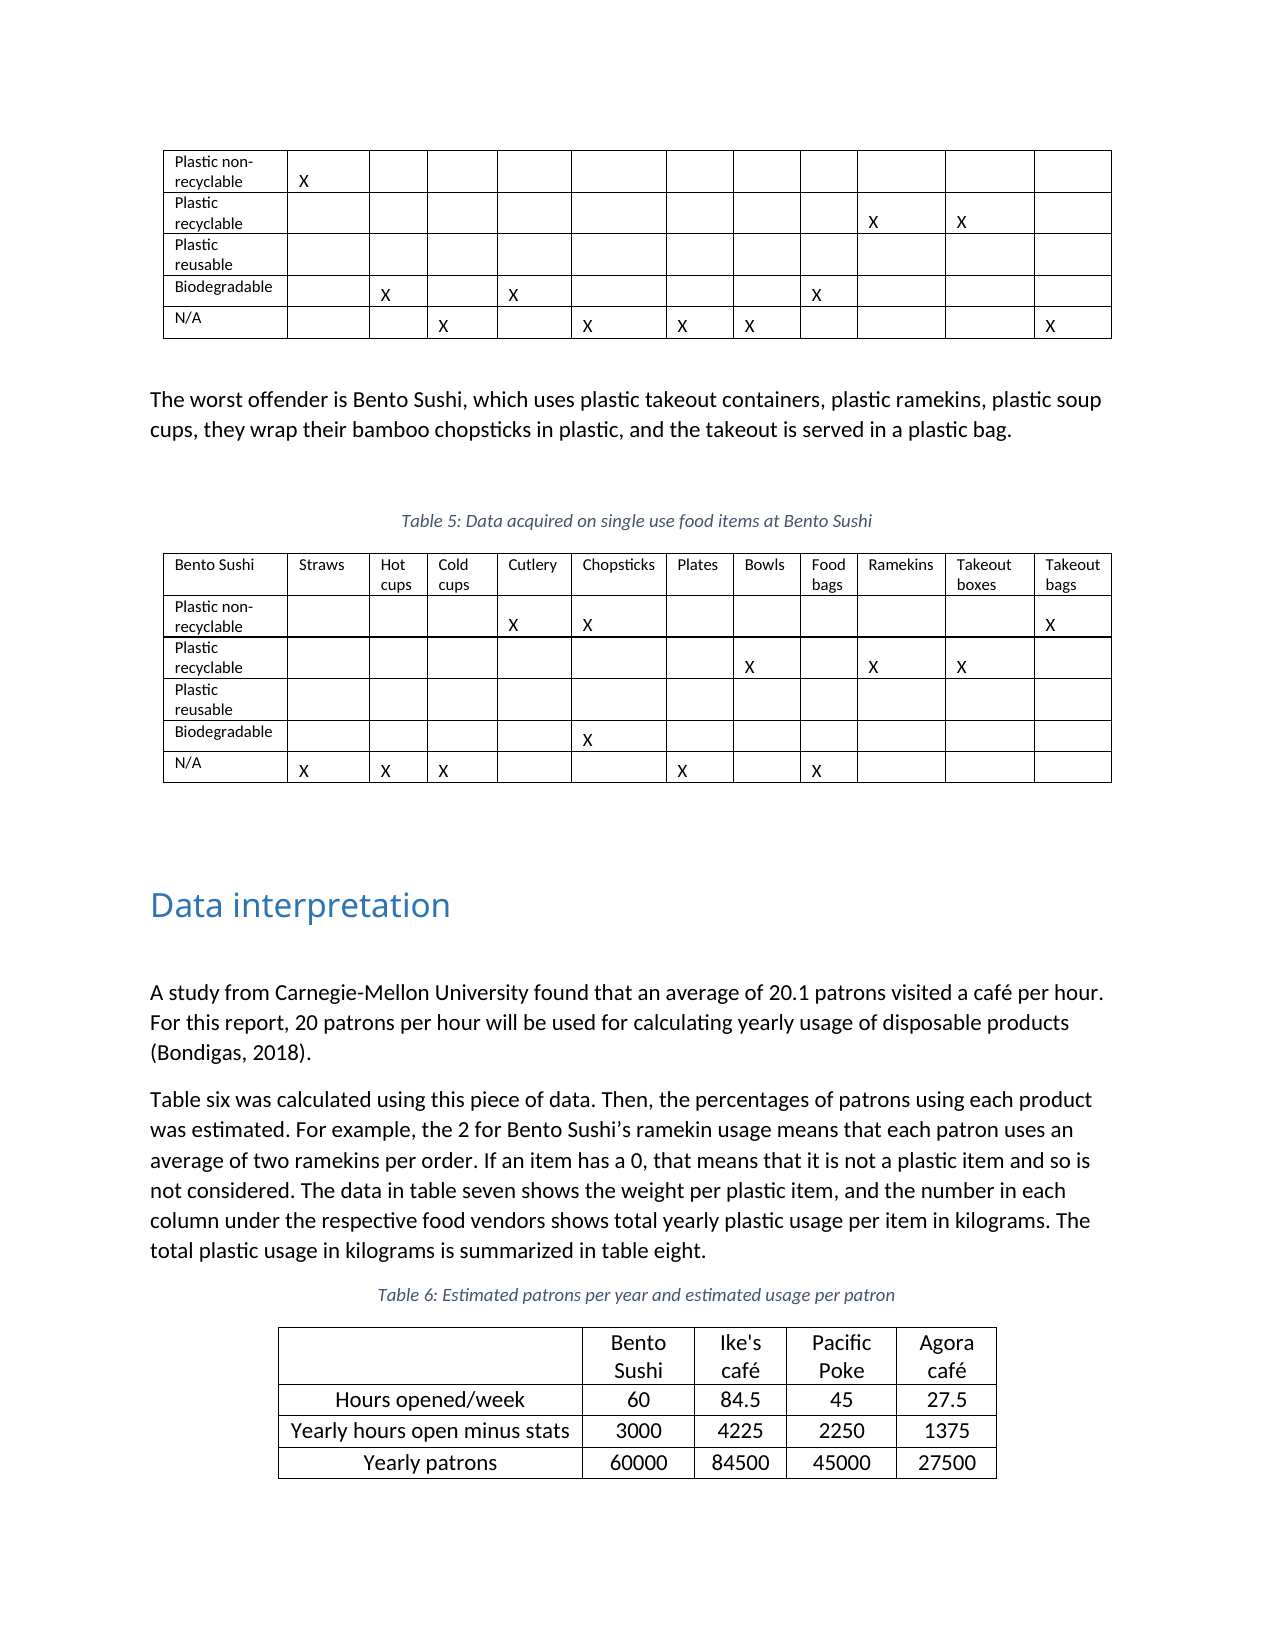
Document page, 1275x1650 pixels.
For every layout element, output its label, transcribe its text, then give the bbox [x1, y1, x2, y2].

table_cell N/A [164, 307, 287, 337]
table_cell X [370, 752, 427, 782]
table_cell [858, 234, 945, 275]
table_cell [858, 151, 945, 192]
table_cell [734, 276, 800, 306]
table_header Straws [288, 554, 369, 595]
table_cell [498, 307, 571, 337]
table_cell 3000 [583, 1416, 694, 1447]
table_cell [288, 307, 369, 337]
table_cell [946, 307, 1034, 337]
table_cell [734, 234, 800, 275]
table_cell [667, 721, 733, 751]
table_header Takeout bags [1035, 554, 1111, 595]
table_cell X [572, 307, 666, 337]
table_cell [946, 234, 1034, 275]
table_cell [734, 151, 800, 192]
table_cell X [667, 307, 733, 337]
table_cell N/A [164, 752, 287, 782]
table_cell [946, 596, 1034, 636]
table_cell [801, 151, 857, 192]
table_header Cutlery [498, 554, 571, 595]
table_cell Yearly patrons [279, 1448, 582, 1478]
table_cell [858, 276, 945, 306]
table_cell [801, 307, 857, 337]
table_cell [667, 234, 733, 275]
table_cell [1035, 721, 1111, 751]
table_cell [428, 151, 497, 192]
table_cell Hours opened/week [279, 1385, 582, 1415]
table_cell [498, 151, 571, 192]
table_cell [858, 307, 945, 337]
table_cell [370, 234, 427, 275]
table_header Pacific Poke [787, 1328, 896, 1384]
table_cell X [428, 752, 497, 782]
table_cell [667, 193, 733, 233]
table_cell Biodegradable [164, 276, 287, 306]
table_cell [370, 151, 427, 192]
table_cell [801, 193, 857, 233]
table_cell X [428, 307, 497, 337]
text Table six was calculated using this piece of data. Then, the percentages of patrons using each product was estimated. For example, the 2 for Bento Sushi’s ramekin usage means that each patron uses an average of two ramekins per order. If an item has a 0, that means that it is not a plastic item and so is not considered. The data in table seven shows the weight per plastic item, and the number in each column under the respective food vendors shows total yearly plastic usage per item in kilograms. The total plastic usage in kilograms is summarized in table eight. [150, 1085, 1125, 1264]
table_cell [498, 193, 571, 233]
table_cell Biodegradable [164, 721, 287, 751]
text Table 6: Estimated patrons per year and estimated usage per patron [150, 1283, 1125, 1306]
table_cell X [858, 193, 945, 233]
table_cell 1375 [897, 1416, 996, 1447]
table_header Bento Sushi [164, 554, 287, 595]
table_cell [370, 193, 427, 233]
table_cell [734, 193, 800, 233]
table_cell [572, 234, 666, 275]
table_cell [428, 596, 497, 636]
table_cell X [667, 752, 733, 782]
table_cell X [734, 638, 800, 678]
table_cell [1035, 752, 1111, 782]
table_cell Plastic non-recyclable [164, 151, 287, 192]
table_cell 84500 [695, 1448, 786, 1478]
table_cell 60000 [583, 1448, 694, 1478]
table_cell [428, 721, 497, 751]
table_cell [801, 234, 857, 275]
table_cell X [801, 276, 857, 306]
text Table 5: Data acquired on single use food items at Bento Sushi [150, 509, 1125, 532]
table_cell [1035, 193, 1111, 233]
table_cell [288, 596, 369, 636]
table_cell 27500 [897, 1448, 996, 1478]
table_cell [428, 679, 497, 720]
table_cell X [946, 193, 1034, 233]
table_cell [370, 679, 427, 720]
table_cell [1035, 151, 1111, 192]
table_cell Plastic reusable [164, 679, 287, 720]
table_cell X [498, 596, 571, 636]
table_cell X [801, 752, 857, 782]
table_cell 27.5 [897, 1385, 996, 1415]
table_cell [667, 596, 733, 636]
table_cell X [370, 276, 427, 306]
table_cell [667, 151, 733, 192]
table_cell [370, 307, 427, 337]
table_cell X [498, 276, 571, 306]
table_cell [946, 679, 1034, 720]
table_cell [288, 679, 369, 720]
table_cell [288, 276, 369, 306]
text The worst offender is Bento Sushi, which uses plastic takeout containers, plastic ramekins, plastic soup cups, they wrap their bamboo chopsticks in plastic, and the takeout is served in a plastic bag. [150, 385, 1125, 444]
table_cell 45000 [787, 1448, 896, 1478]
table_cell [667, 638, 733, 678]
table_cell [1035, 234, 1111, 275]
table_cell Plastic recyclable [164, 638, 287, 678]
table_cell X [1035, 307, 1111, 337]
table_cell [946, 721, 1034, 751]
table_cell [572, 679, 666, 720]
table_header Takeout boxes [946, 554, 1034, 595]
table_header Food bags [801, 554, 857, 595]
table_cell [734, 679, 800, 720]
table_cell Plastic recyclable [164, 193, 287, 233]
table_cell X [572, 596, 666, 636]
table_cell [288, 721, 369, 751]
table_cell [667, 679, 733, 720]
table_cell X [858, 638, 945, 678]
table_cell [572, 638, 666, 678]
table_cell [428, 276, 497, 306]
table_cell X [572, 721, 666, 751]
table_cell Yearly hours open minus stats [279, 1416, 582, 1447]
table_cell [667, 276, 733, 306]
table_cell [572, 752, 666, 782]
table_cell [288, 193, 369, 233]
table_cell 4225 [695, 1416, 786, 1447]
table_cell Plastic non-recyclable [164, 596, 287, 636]
table_cell [370, 721, 427, 751]
table_header Bowls [734, 554, 800, 595]
table_cell Plastic reusable [164, 234, 287, 275]
table_cell [946, 151, 1034, 192]
table_header Plates [667, 554, 733, 595]
table_cell [498, 679, 571, 720]
table_cell [288, 234, 369, 275]
table_cell [370, 596, 427, 636]
table_header Ramekins [858, 554, 945, 595]
table_cell [946, 276, 1034, 306]
table_cell X [734, 307, 800, 337]
table_cell [572, 151, 666, 192]
table_cell [1035, 638, 1111, 678]
subtitle Data interpretation [150, 882, 1125, 928]
table_header Chopsticks [572, 554, 666, 595]
table_cell [1035, 679, 1111, 720]
table_cell X [288, 752, 369, 782]
table_header Hot cups [370, 554, 427, 595]
table_cell 84.5 [695, 1385, 786, 1415]
table_header Agora café [897, 1328, 996, 1384]
table_cell 60 [583, 1385, 694, 1415]
text A study from Carnegie-Mellon University found that an average of 20.1 patrons visited a café per hour. For this report, 20 patrons per hour will be used for calculating yearly usage of disposable products . [150, 978, 1125, 1067]
table_cell [734, 721, 800, 751]
table_cell [734, 596, 800, 636]
table_cell [801, 596, 857, 636]
table_cell [498, 638, 571, 678]
table_header Cold cups [428, 554, 497, 595]
table_header Ike's café [695, 1328, 786, 1384]
table_cell [801, 638, 857, 678]
table_cell [572, 276, 666, 306]
table_header Bento Sushi [583, 1328, 694, 1384]
table_cell [734, 752, 800, 782]
table_cell [498, 721, 571, 751]
table_cell [428, 638, 497, 678]
table_cell X [946, 638, 1034, 678]
table_cell [946, 752, 1034, 782]
table_cell [801, 721, 857, 751]
table_cell [858, 679, 945, 720]
table_cell 2250 [787, 1416, 896, 1447]
table_cell [572, 193, 666, 233]
table_cell X [1035, 596, 1111, 636]
table_cell [801, 679, 857, 720]
table_cell [370, 638, 427, 678]
table_cell 45 [787, 1385, 896, 1415]
table_cell [858, 721, 945, 751]
table_cell [498, 752, 571, 782]
table_cell [858, 752, 945, 782]
table_header [279, 1328, 582, 1384]
table_cell [858, 596, 945, 636]
table_cell [498, 234, 571, 275]
table_cell [1035, 276, 1111, 306]
table_cell [428, 193, 497, 233]
table_cell X [288, 151, 369, 192]
table_cell [288, 638, 369, 678]
table_cell [428, 234, 497, 275]
